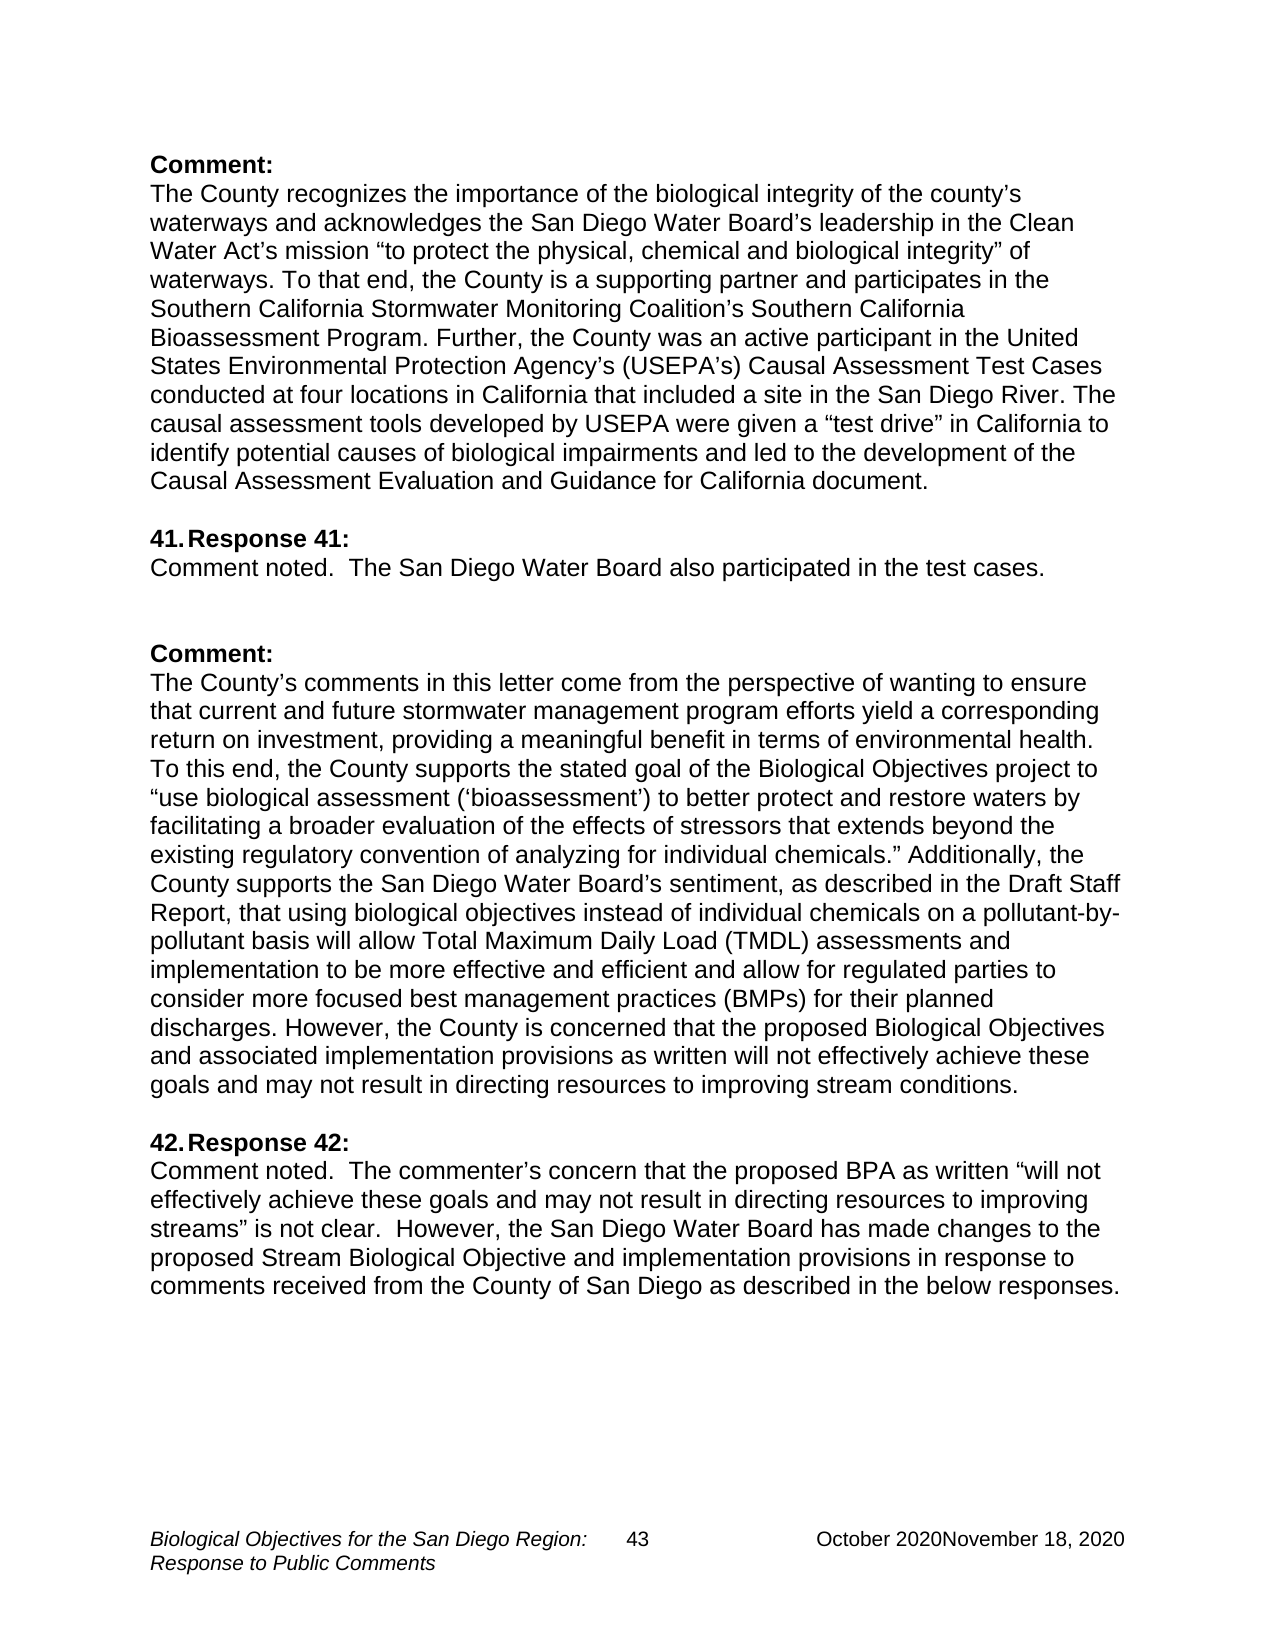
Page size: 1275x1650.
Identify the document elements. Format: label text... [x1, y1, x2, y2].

list Response 41: [150, 524, 1125, 552]
text Comment noted. The San Diego Water Board also participated in the test cases. [150, 552, 1125, 581]
text The County recognizes the importance of the biological integrity of the county’s waterways and acknowledges the San Diego Water Board’s leadership in the Clean Water Act’s mission “to protect the physical, chemical and biological integrity” of waterways. To that end, the County is a supporting partner and participates in the Southern California Stormwater Monitoring Coalition’s Southern California Bioassessment Program. Further, the County was an active participant in the United States Environmental Protection Agency’s (USEPA’s) Causal Assessment Test Cases conducted at four locations in California that included a site in the San Diego River. The causal assessment tools developed by USEPA were given a “test drive” in California to identify potential causes of biological impairments and led to the development of the Causal Assessment Evaluation and Guidance for California document. [150, 179, 1125, 495]
list Response 42: [150, 1127, 1125, 1156]
text The County’s comments in this letter come from the perspective of wanting to ensure that current and future stormwater management program efforts yield a corresponding return on investment, providing a meaningful benefit in terms of environmental health. To this end, the County supports the stated goal of the Biological Objectives project to “use biological assessment (‘bioassessment’) to better protect and restore waters by facilitating a broader evaluation of the effects of stressors that extends beyond the existing regulatory convention of analyzing for individual chemicals.” Additionally, the County supports the San Diego Water Board’s sentiment, as described in the Draft Staff Report, that using biological objectives instead of individual chemicals on a pollutant-by-pollutant basis will allow Total Maximum Daily Load (TMDL) assessments and implementation to be more effective and efficient and allow for regulated parties to consider more focused best management practices (BMPs) for their planned discharges. However, the County is concerned that the proposed Biological Objectives and associated implementation provisions as written will not effectively achieve these goals and may not result in directing resources to improving stream conditions. [150, 667, 1125, 1099]
text Comment: [150, 639, 1125, 667]
text Comment noted. The commenter’s concern that the proposed BPA as written “will not effectively achieve these goals and may not result in directing resources to improving streams” is not clear. However, the San Diego Water Board has made changes to the proposed Stream Biological Objective and implementation provisions in response to comments received from the County of San Diego as described in the below responses. [150, 1156, 1125, 1300]
text Comment: [150, 150, 1125, 179]
